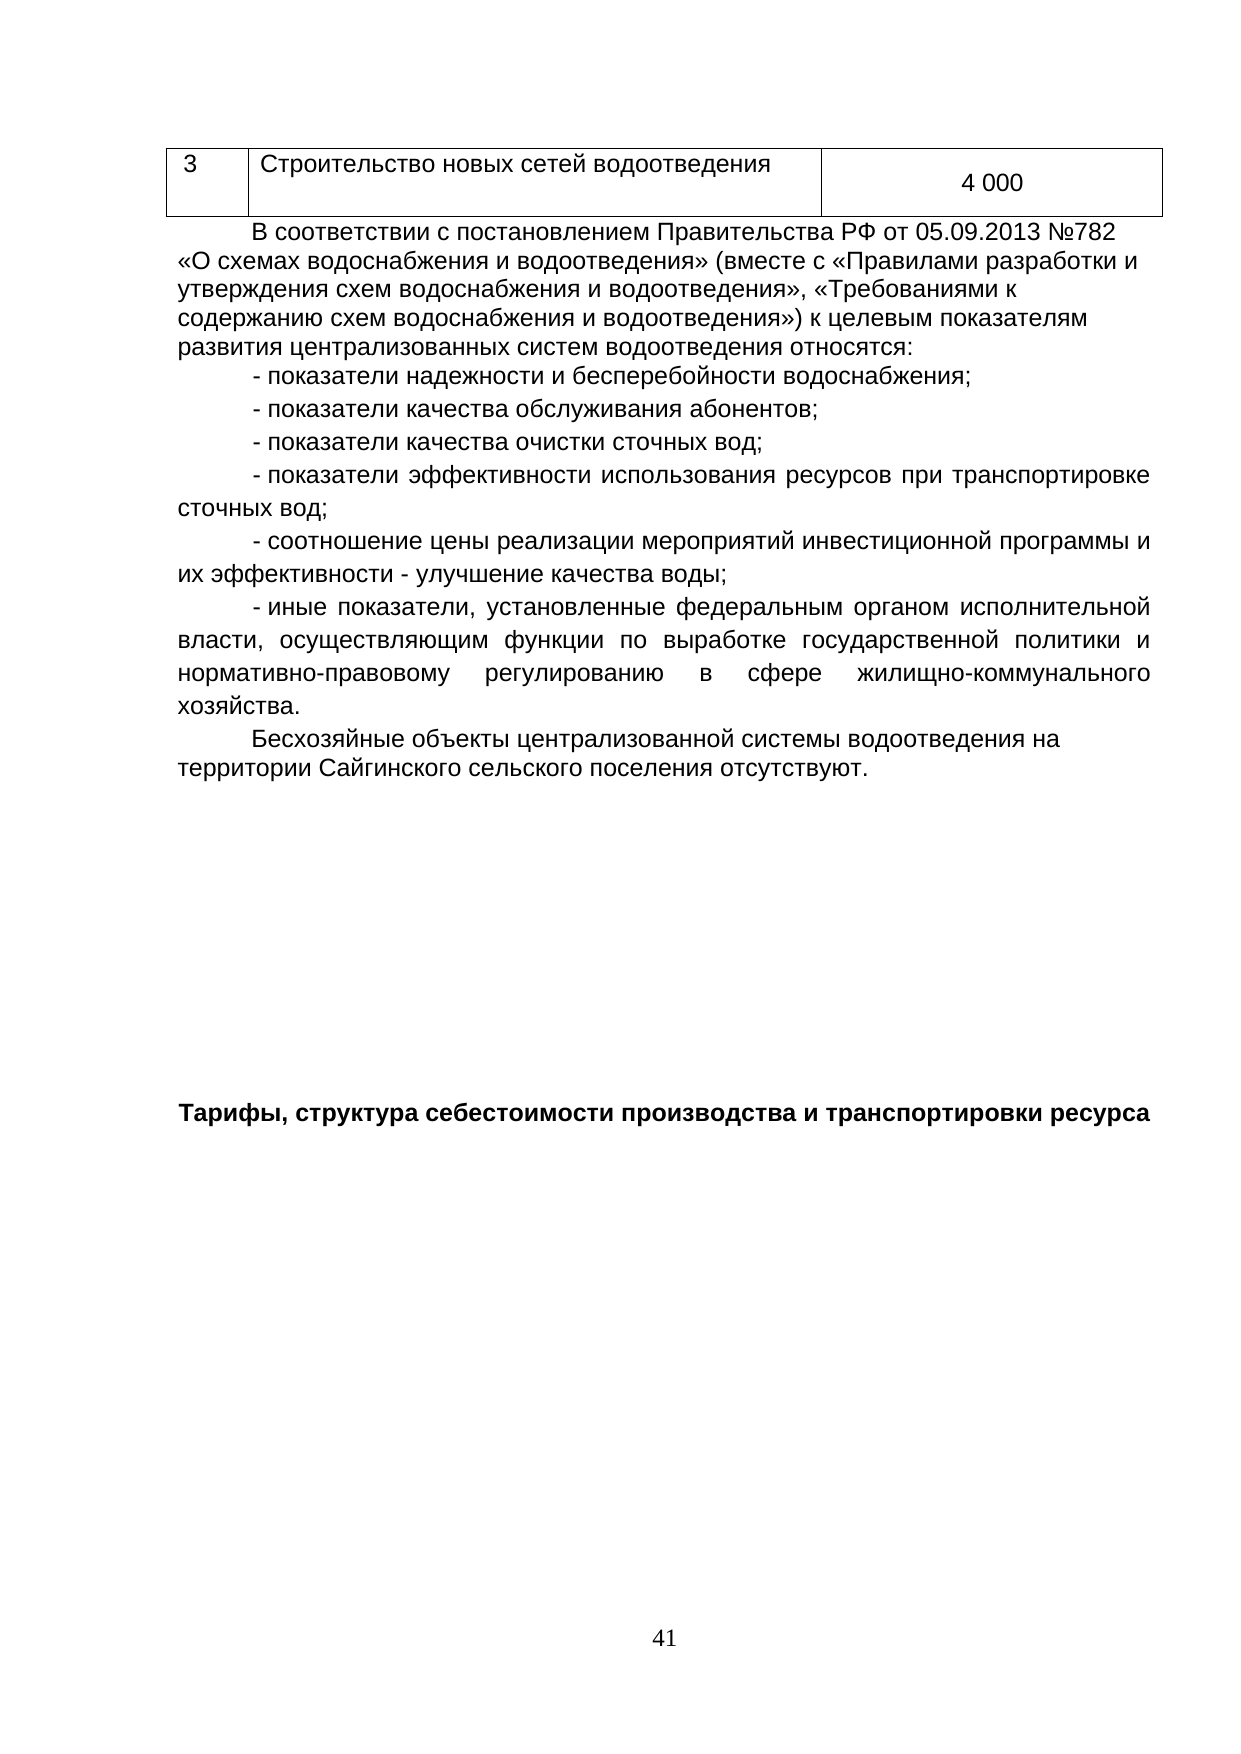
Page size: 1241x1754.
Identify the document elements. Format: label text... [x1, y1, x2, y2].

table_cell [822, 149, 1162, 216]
text - показатели эффективности использования ресурсов при транспортировке сточных вод; [177, 460, 1152, 522]
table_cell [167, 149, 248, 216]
text - показатели надежности и бесперебойности водоснабжения; [177, 361, 1152, 389]
text - показатели качества очистки сточных вод; [177, 427, 1152, 456]
text - иные показатели, установленные федеральным органом исполнительной власти, осуществляющим функции по выработке государственной политики и нормативно-правовому регулированию в сфере жилищно-коммунального хозяйства. [177, 592, 1152, 720]
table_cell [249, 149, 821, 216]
text - показатели качества обслуживания абонентов; [177, 394, 1152, 422]
text Бесхозяйные объекты централизованной системы водоотведения на территории Сайгинского сельского поселения отсутствуют. [177, 724, 1152, 781]
text - соотношение цены реализации мероприятий инвестиционной программы и их эффективности - улучшение качества воды; [177, 526, 1152, 588]
text В соответствии с постановлением Правительства РФ от 05.09.2013 №782 «О схемах водоснабжения и водоотведения» (вместе с «Правилами разработки и утверждения схем водоснабжения и водоотведения», «Требованиями к содержанию схем водоснабжения и водоотведения») к целевым показателям развития централизованных систем водоотведения относятся: [177, 217, 1152, 361]
text Тарифы, структура себестоимости производства и транспортировки ресурса [177, 1098, 1152, 1126]
